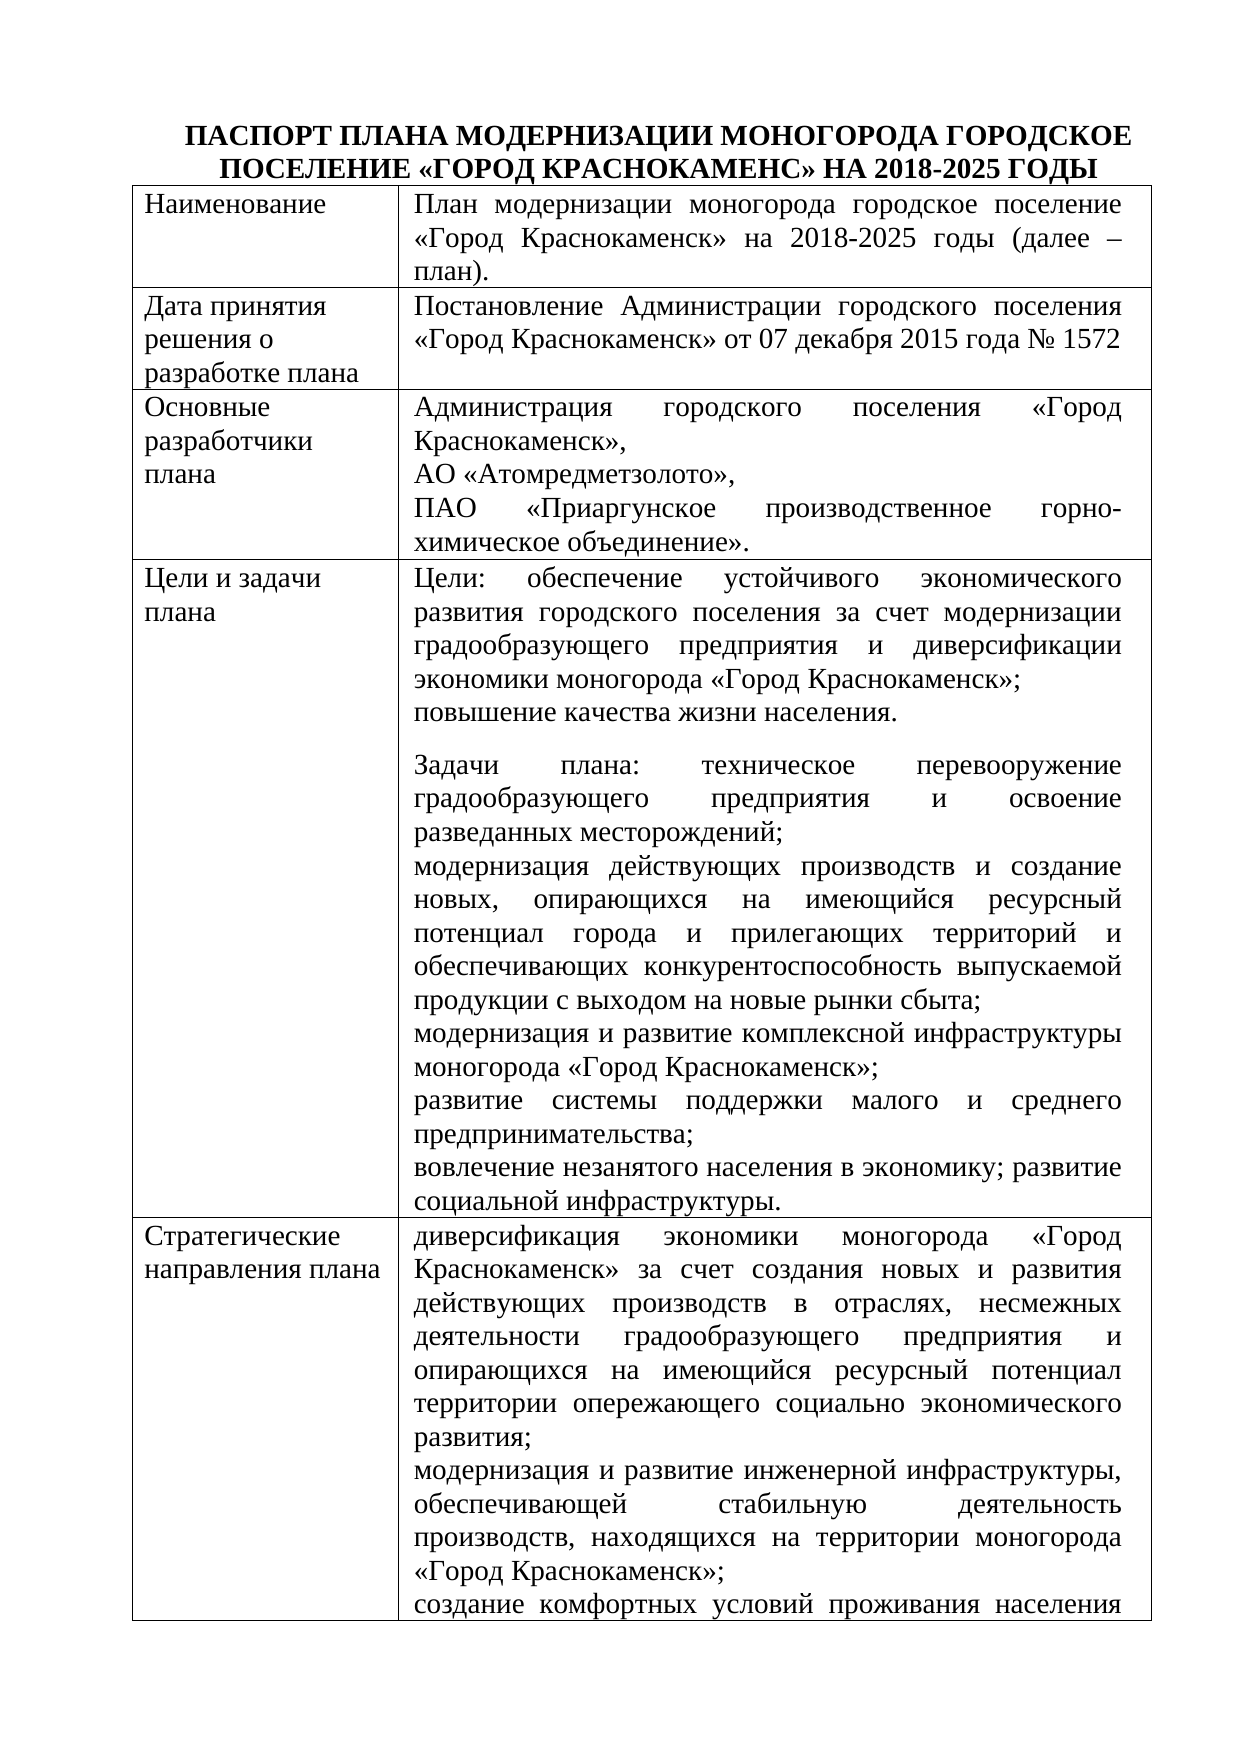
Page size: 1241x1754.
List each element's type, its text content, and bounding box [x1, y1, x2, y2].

table_cell Цели и задачи плана [133, 560, 398, 1217]
table_cell Дата принятия решения о разработке плана [133, 288, 398, 388]
table_header План модернизации моногорода городское поселение «Город Краснокаменск» на 2018-2025 годы (далее – план). [399, 186, 1151, 287]
table_cell Администрация городского поселения «Город Краснокаменск», АО «Атомредметзолото», ПАО «Приаргунское производственное горно-химическое объединение». [399, 390, 1151, 559]
table_header Наименование [133, 186, 398, 287]
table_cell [133, 1218, 398, 1620]
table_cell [399, 1218, 1151, 1620]
text ПАСПОРТ ПЛАНА МОДЕРНИЗАЦИИ МОНОГОРОДА ГОРОДСКОЕ ПОСЕЛЕНИЕ «ГОРОД КРАСНОКАМЕНС» НА 2018-2025 ГОДЫ [148, 118, 1169, 185]
table_cell Цели: обеспечение устойчивого экономического развития городского поселения за счет модернизации градообразующего предприятия и диверсификации экономики моногорода «Город Краснокаменск»; повышение качества жизни населения. Задачи плана: техническое перевооружение градообразующего предприятия и освоение разведанных месторождений; модернизация действующих производств и создание новых, опирающихся на имеющийся ресурсный потенциал города и прилегающих территорий и обеспечивающих конкурентоспособность выпускаемой продукции с выходом на новые рынки сбыта; модернизация и развитие комплексной инфраструктуры моногорода «Город Краснокаменск»; развитие системы поддержки малого и среднего предпринимательства; вовлечение незанятого населения в экономику; развитие социальной инфраструктуры. [399, 560, 1151, 1217]
table_cell Постановление Администрации городского поселения «Город Краснокаменск» от 07 декабря 2015 года № 1572 [399, 288, 1151, 388]
table_cell Основные разработчики плана [133, 390, 398, 559]
